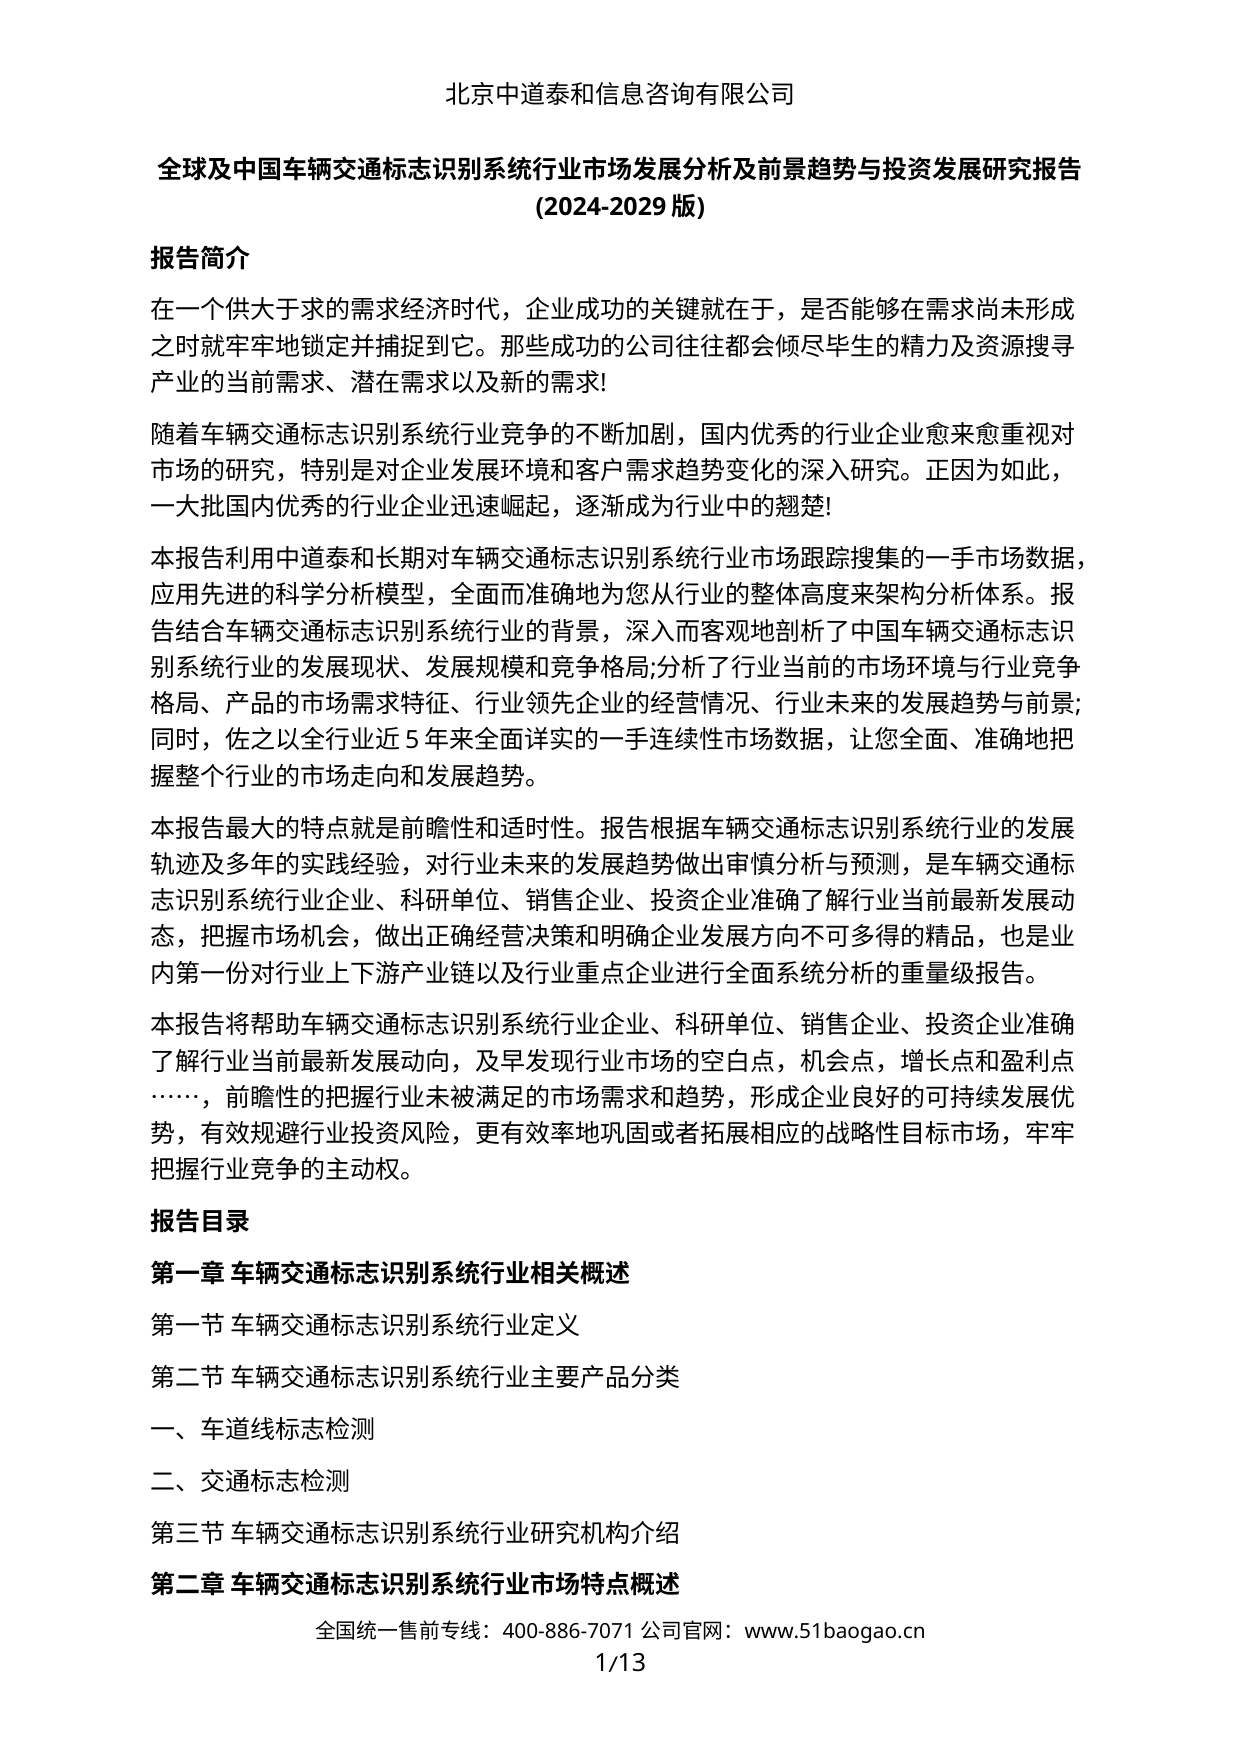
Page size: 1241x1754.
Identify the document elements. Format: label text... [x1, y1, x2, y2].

text 在一个供大于求的需求经济时代，企业成功的关键就在于，是否能够在需求尚未形成之时就牢牢地锁定并捕捉到它。那些成功的公司往往都会倾尽毕生的精力及资源搜寻产业的当前需求、潜在需求以及新的需求! [150, 290, 1090, 399]
text 本报告最大的特点就是前瞻性和适时性。报告根据车辆交通标志识别系统行业的发展轨迹及多年的实践经验，对行业未来的发展趋势做出审慎分析与预测，是车辆交通标志识别系统行业企业、科研单位、销售企业、投资企业准确了解行业当前最新发展动态，把握市场机会，做出正确经营决策和明确企业发展方向不可多得的精品，也是业内第一份对行业上下游产业链以及行业重点企业进行全面系统分析的重量级报告。 [150, 808, 1090, 989]
text 第一章 车辆交通标志识别系统行业相关概述 [150, 1254, 1090, 1290]
text 报告简介 [150, 238, 1090, 274]
text 报告目录 [150, 1202, 1090, 1238]
text 第二章 车辆交通标志识别系统行业市场特点概述 [150, 1565, 1090, 1601]
text 本报告将帮助车辆交通标志识别系统行业企业、科研单位、销售企业、投资企业准确了解行业当前最新发展动向，及早发现行业市场的空白点，机会点，增长点和盈利点……，前瞻性的把握行业未被满足的市场需求和趋势，形成企业良好的可持续发展优势，有效规避行业投资风险，更有效率地巩固或者拓展相应的战略性目标市场，牢牢把握行业竞争的主动权。 [150, 1005, 1090, 1186]
text 第一节 车辆交通标志识别系统行业定义 [150, 1306, 1090, 1342]
text 二、交通标志检测 [150, 1461, 1090, 1497]
text 一、车道线标志检测 [150, 1409, 1090, 1446]
text 本报告利用中道泰和长期对车辆交通标志识别系统行业市场跟踪搜集的一手市场数据，应用先进的科学分析模型，全面而准确地为您从行业的整体高度来架构分析体系。报告结合车辆交通标志识别系统行业的背景，深入而客观地剖析了中国车辆交通标志识别系统行业的发展现状、发展规模和竞争格局;分析了行业当前的市场环境与行业竞争格局、产品的市场需求特征、行业领先企业的经营情况、行业未来的发展趋势与前景;同时，佐之以全行业近5年来全面详实的一手连续性市场数据，让您全面、准确地把握整个行业的市场走向和发展趋势。 [150, 539, 1090, 792]
text 全球及中国车辆交通标志识别系统行业市场发展分析及前景趋势与投资发展研究报告(2024-2029版) [150, 150, 1090, 222]
text 第三节 车辆交通标志识别系统行业研究机构介绍 [150, 1513, 1090, 1549]
text 随着车辆交通标志识别系统行业竞争的不断加剧，国内优秀的行业企业愈来愈重视对市场的研究，特别是对企业发展环境和客户需求趋势变化的深入研究。正因为如此，一大批国内优秀的行业企业迅速崛起，逐渐成为行业中的翘楚! [150, 414, 1090, 523]
text 第二节 车辆交通标志识别系统行业主要产品分类 [150, 1357, 1090, 1394]
